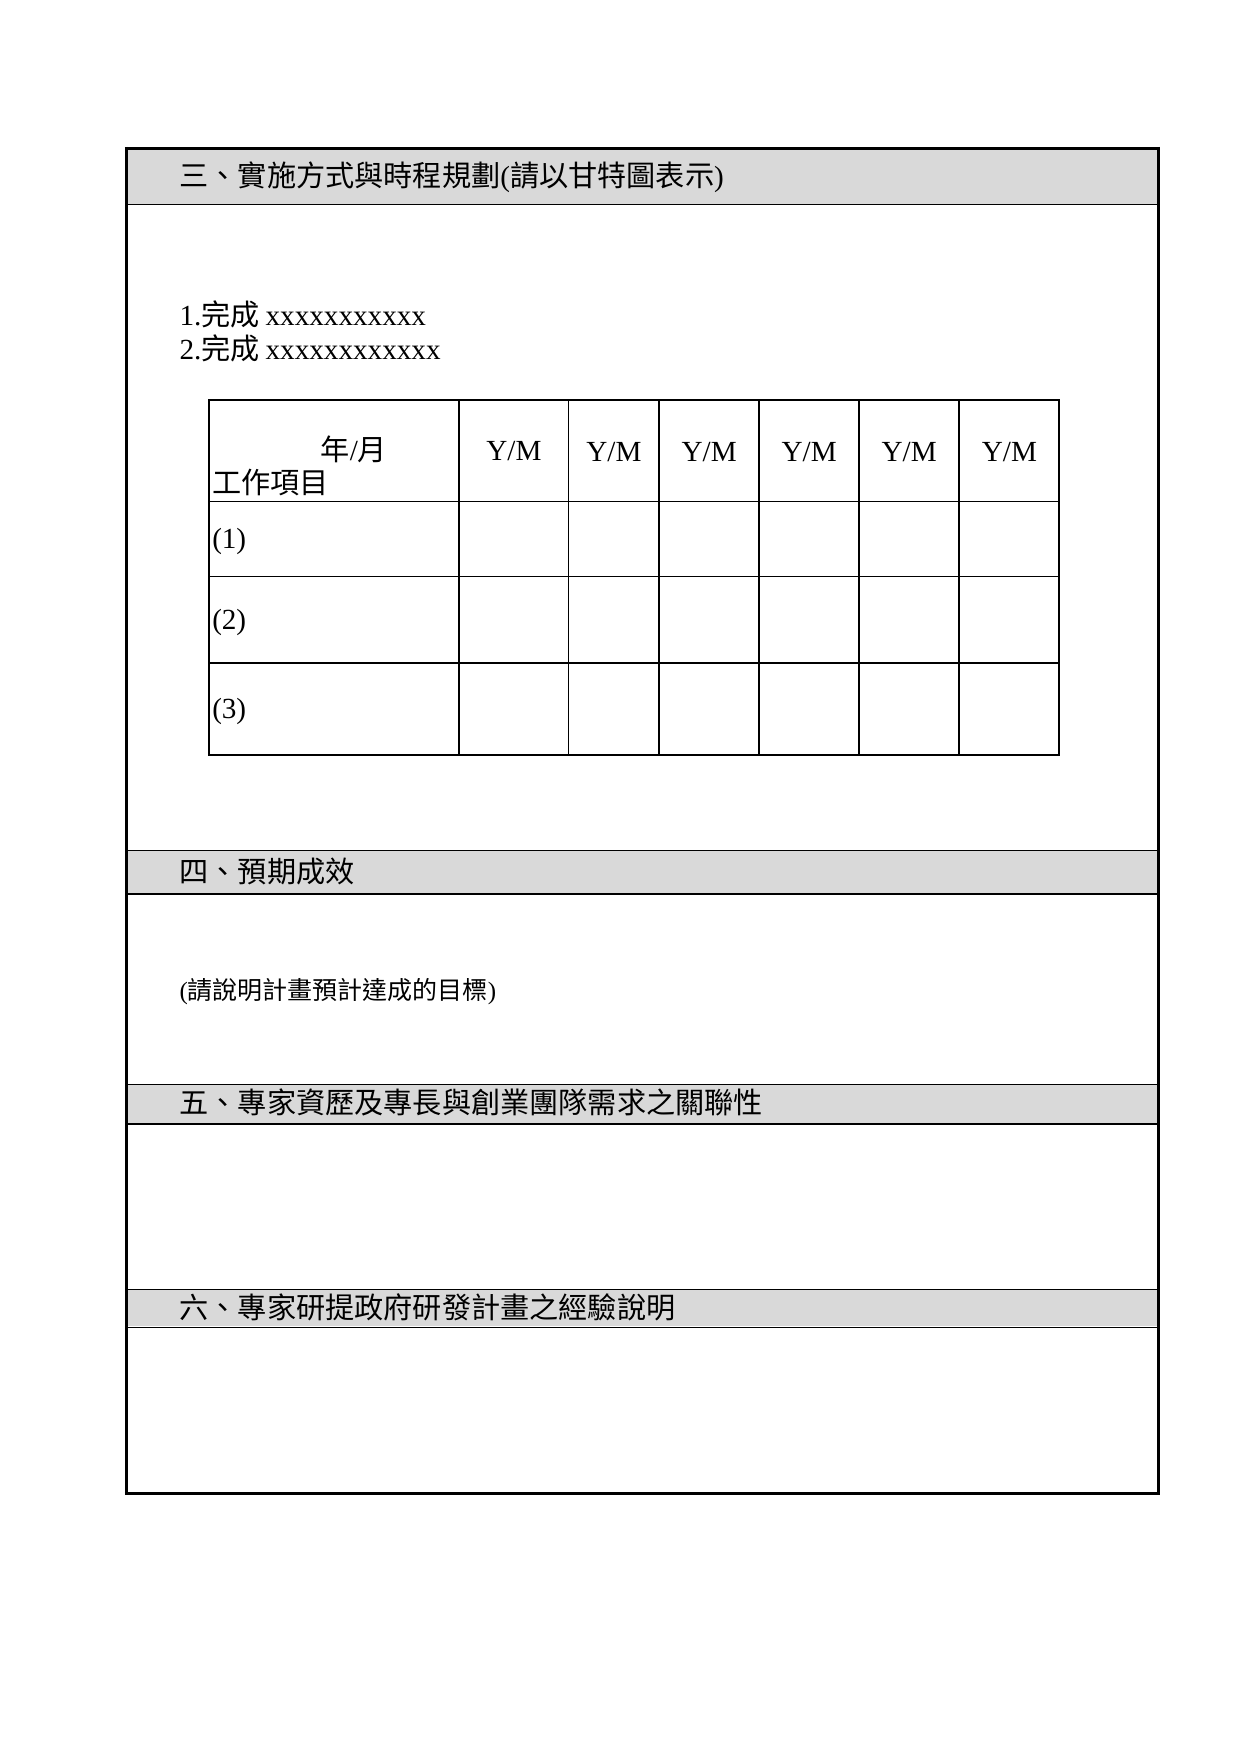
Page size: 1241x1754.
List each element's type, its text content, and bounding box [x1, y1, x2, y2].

table_cell 五、專家資歷及專長與創業團隊需求之關聯性 [128, 1085, 1157, 1123]
table_cell [128, 1125, 1157, 1289]
table_cell [128, 1328, 1157, 1492]
table_cell (請說明計畫預計達成的目標) [128, 895, 1157, 1084]
table_cell 六、專家研提政府研發計畫之經驗說明 [128, 1290, 1157, 1326]
table_cell 1.完成xxxxxxxxxxx 2.完成xxxxxxxxxxxx [128, 205, 1157, 849]
table_cell 四、預期成效 [128, 851, 1157, 893]
table_header 三、實施方式與時程規劃(請以甘特圖表示) [128, 150, 1157, 204]
